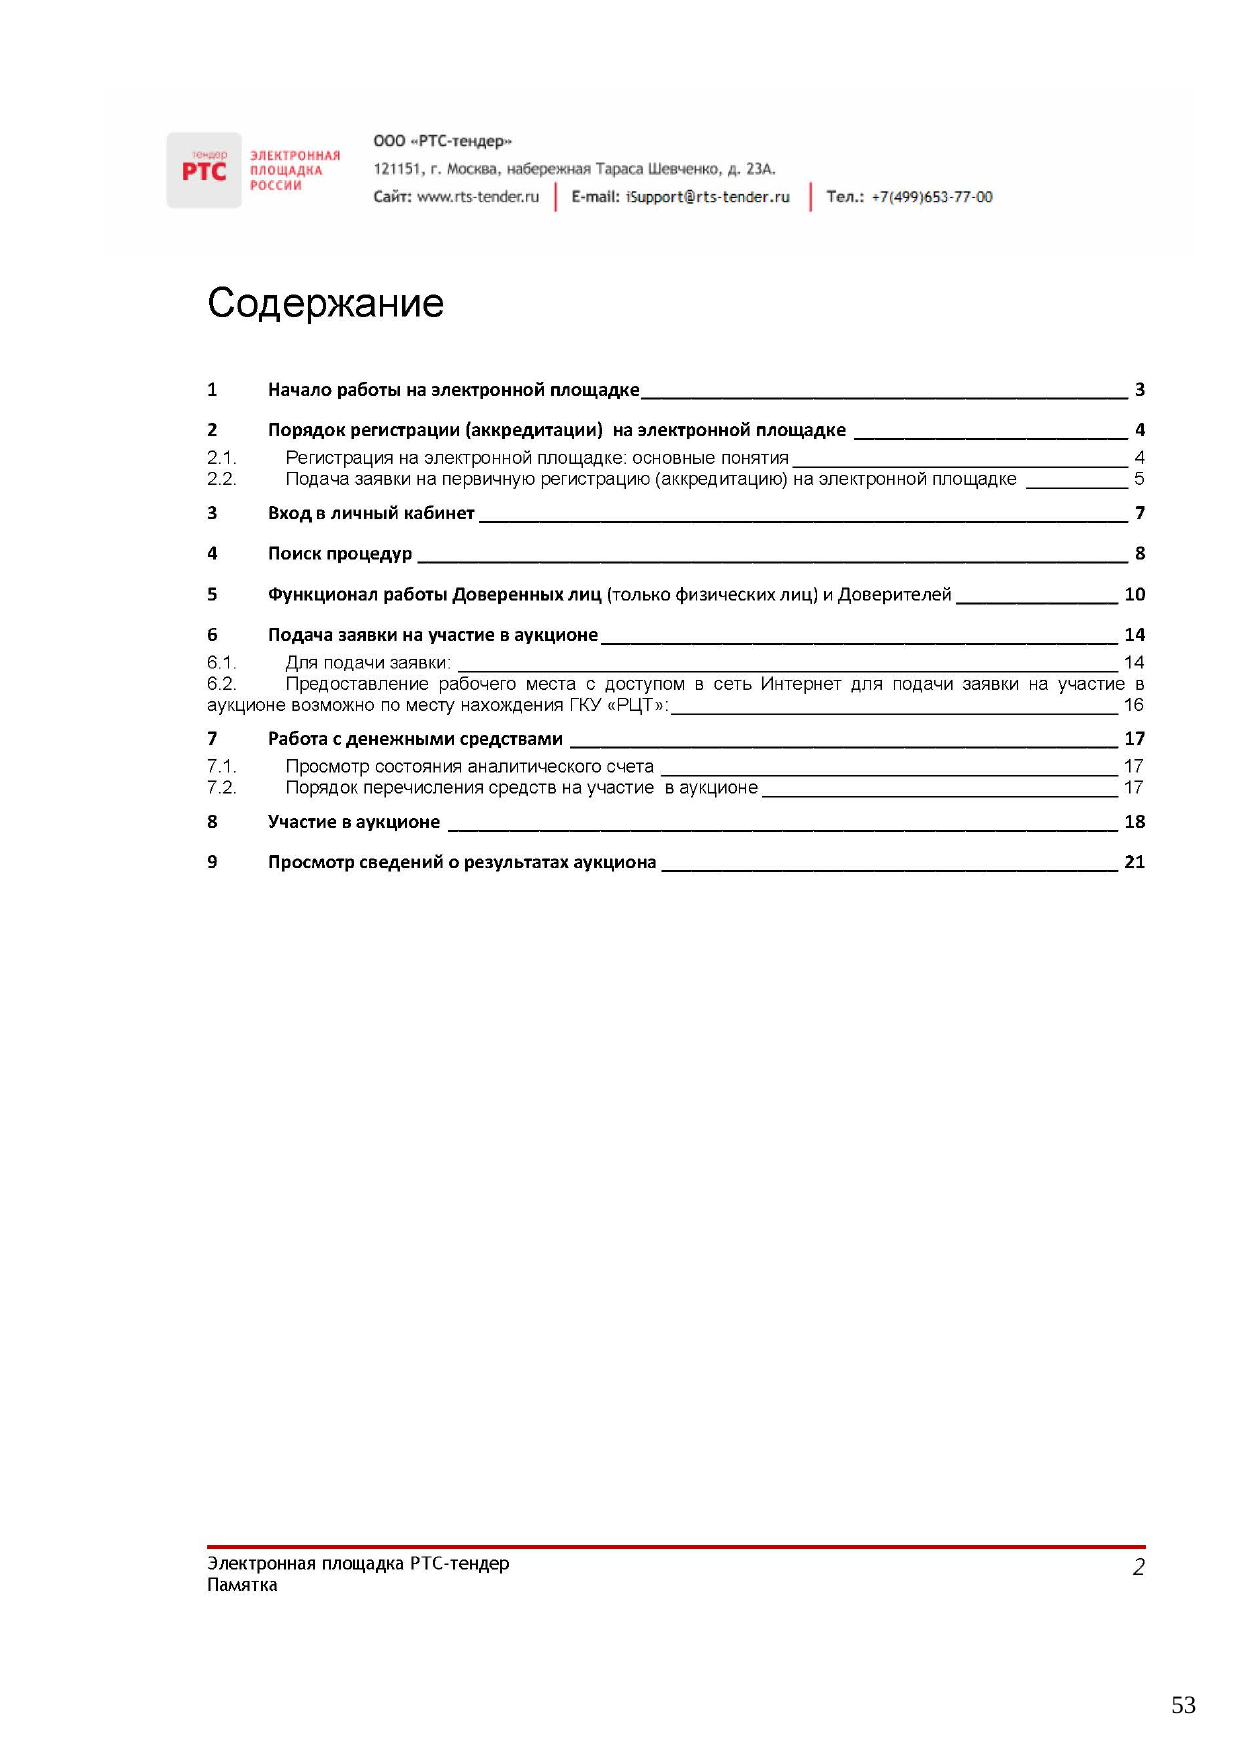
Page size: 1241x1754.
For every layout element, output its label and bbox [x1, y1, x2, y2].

picture [103, 88, 1197, 1634]
